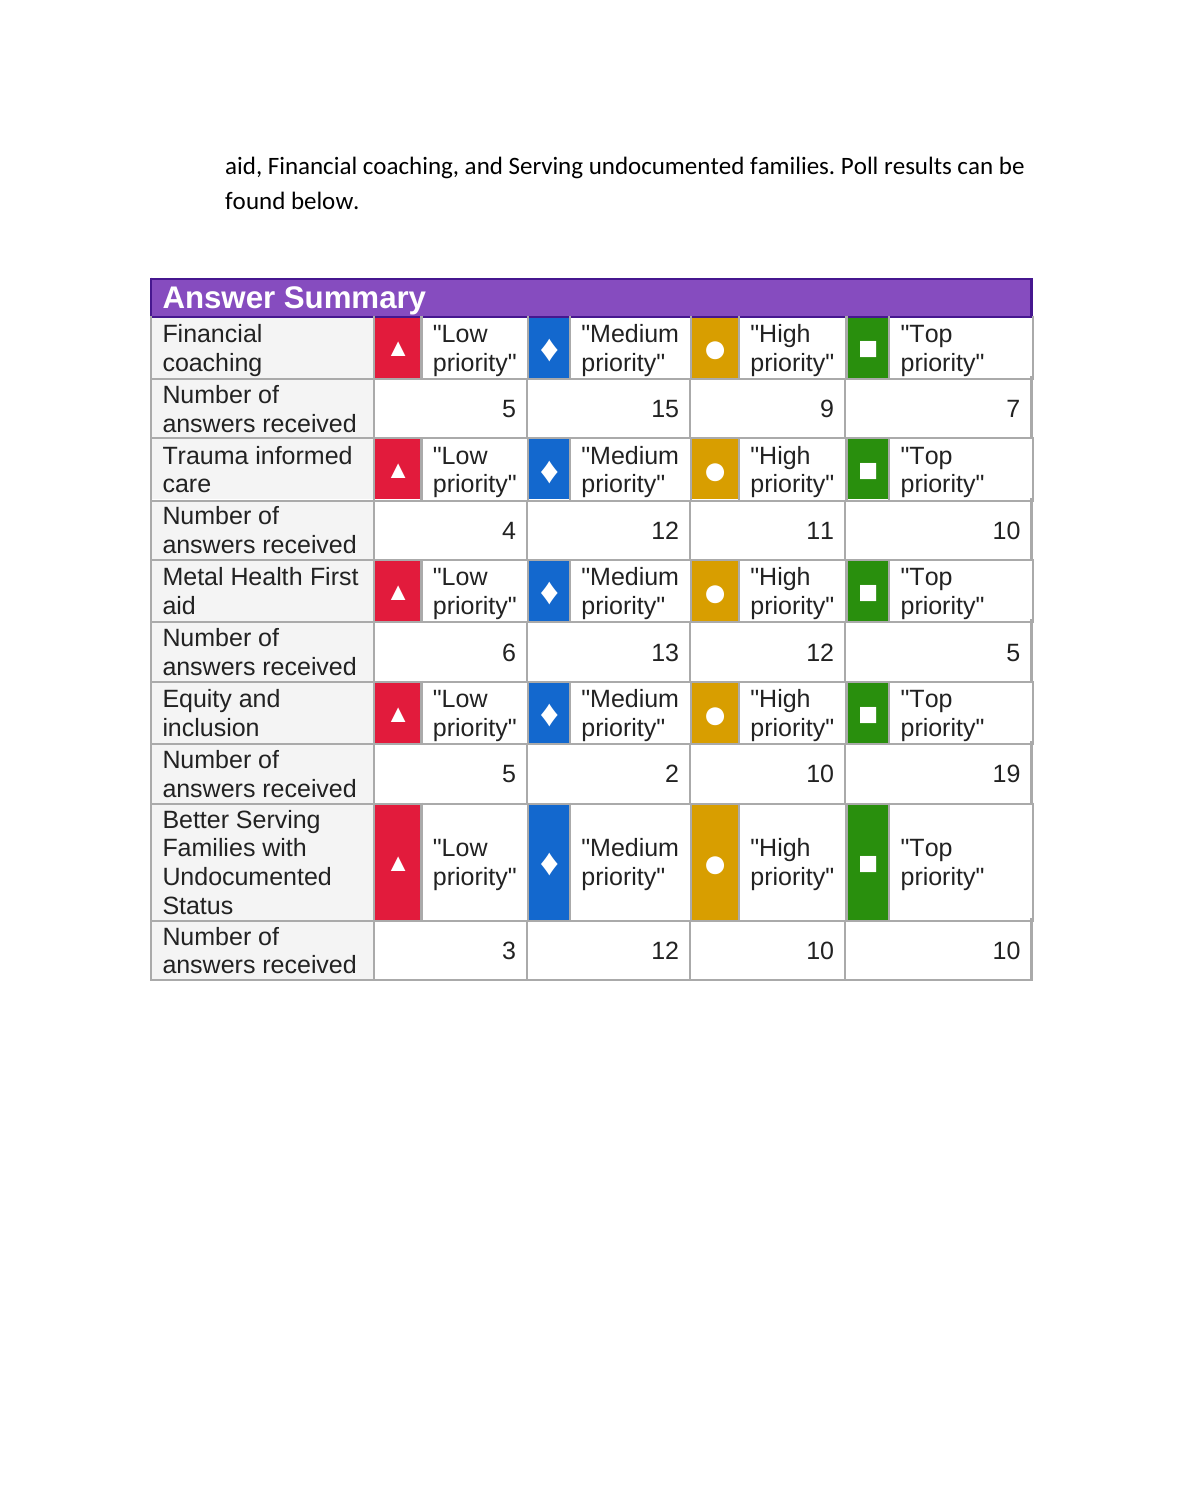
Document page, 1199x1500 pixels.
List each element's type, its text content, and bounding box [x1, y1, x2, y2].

table_cell ● [692, 805, 738, 920]
table_cell Metal Health First aid [152, 561, 373, 621]
table_cell ■ [848, 561, 888, 621]
table_cell Better Serving Families with Undocumented Status [152, 805, 373, 920]
table_cell 19 [846, 745, 1030, 803]
table_cell 6 [375, 623, 526, 681]
table_cell 13 [528, 623, 689, 681]
table_cell ▲ [375, 318, 420, 378]
table_cell "High priority" [740, 561, 845, 621]
table_cell ♦ [529, 318, 569, 378]
table_cell Number of answers received [152, 922, 373, 979]
table_cell 12 [691, 623, 844, 681]
table_cell 5 [846, 623, 1030, 681]
table_cell "Medium priority" [571, 561, 690, 621]
table_cell ♦ [529, 683, 569, 743]
table_cell "Top priority" [890, 805, 1032, 920]
table_cell Equity and inclusion [152, 683, 373, 743]
table_cell 10 [691, 745, 844, 803]
table_cell ▲ [375, 561, 420, 621]
table_cell "High priority" [740, 805, 845, 920]
table_cell ▲ [375, 683, 420, 743]
table_cell "Low priority" [423, 805, 527, 920]
table_cell 5 [375, 380, 526, 437]
table_cell ● [692, 439, 738, 499]
table_cell 12 [528, 502, 689, 559]
table_cell "Medium priority" [571, 318, 690, 378]
table_cell "Top priority" [890, 561, 1032, 621]
table_cell "Top priority" [890, 439, 1032, 499]
table_cell ♦ [529, 805, 569, 920]
table_cell Number of answers received [152, 623, 373, 681]
table_cell ■ [848, 683, 888, 743]
table_cell 2 [528, 745, 689, 803]
table_cell 15 [528, 380, 689, 437]
table_cell 9 [691, 380, 844, 437]
table_cell "Low priority" [423, 561, 527, 621]
table_cell "Top priority" [890, 683, 1032, 743]
table_cell 10 [691, 922, 844, 979]
table_cell ♦ [529, 561, 569, 621]
table_cell Number of answers received [152, 380, 373, 437]
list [187, 150, 1049, 216]
table_cell Number of answers received [152, 745, 373, 803]
table_cell 12 [528, 922, 689, 979]
table_cell "High priority" [740, 439, 845, 499]
table_cell ● [692, 683, 738, 743]
table_cell Number of answers received [152, 502, 373, 559]
table_cell 10 [846, 922, 1030, 979]
table_cell Financial coaching [152, 318, 373, 378]
table_cell ▲ [375, 805, 420, 920]
table_cell ▲ [375, 439, 420, 499]
table_cell 10 [846, 502, 1030, 559]
table_cell 4 [375, 502, 526, 559]
table_cell 11 [691, 502, 844, 559]
table_cell "Low priority" [423, 683, 527, 743]
table_cell ♦ [529, 439, 569, 499]
table_cell Trauma informed care [152, 439, 373, 499]
table_cell "Medium priority" [571, 805, 690, 920]
table_cell "Low priority" [423, 318, 527, 378]
table_cell "Medium priority" [571, 439, 690, 499]
table_header Answer Summary [152, 280, 1030, 316]
table_cell "High priority" [740, 318, 845, 378]
table_cell ■ [848, 439, 888, 499]
table_cell ● [692, 318, 738, 378]
table_cell ■ [848, 318, 888, 378]
table_cell 5 [375, 745, 526, 803]
table_cell "Top priority" [890, 318, 1032, 378]
table_cell 7 [846, 380, 1030, 437]
table_cell ■ [848, 805, 888, 920]
table_cell "High priority" [740, 683, 845, 743]
table_cell ● [692, 561, 738, 621]
table_cell "Low priority" [423, 439, 527, 499]
table_cell 3 [375, 922, 526, 979]
table_cell "Medium priority" [571, 683, 690, 743]
